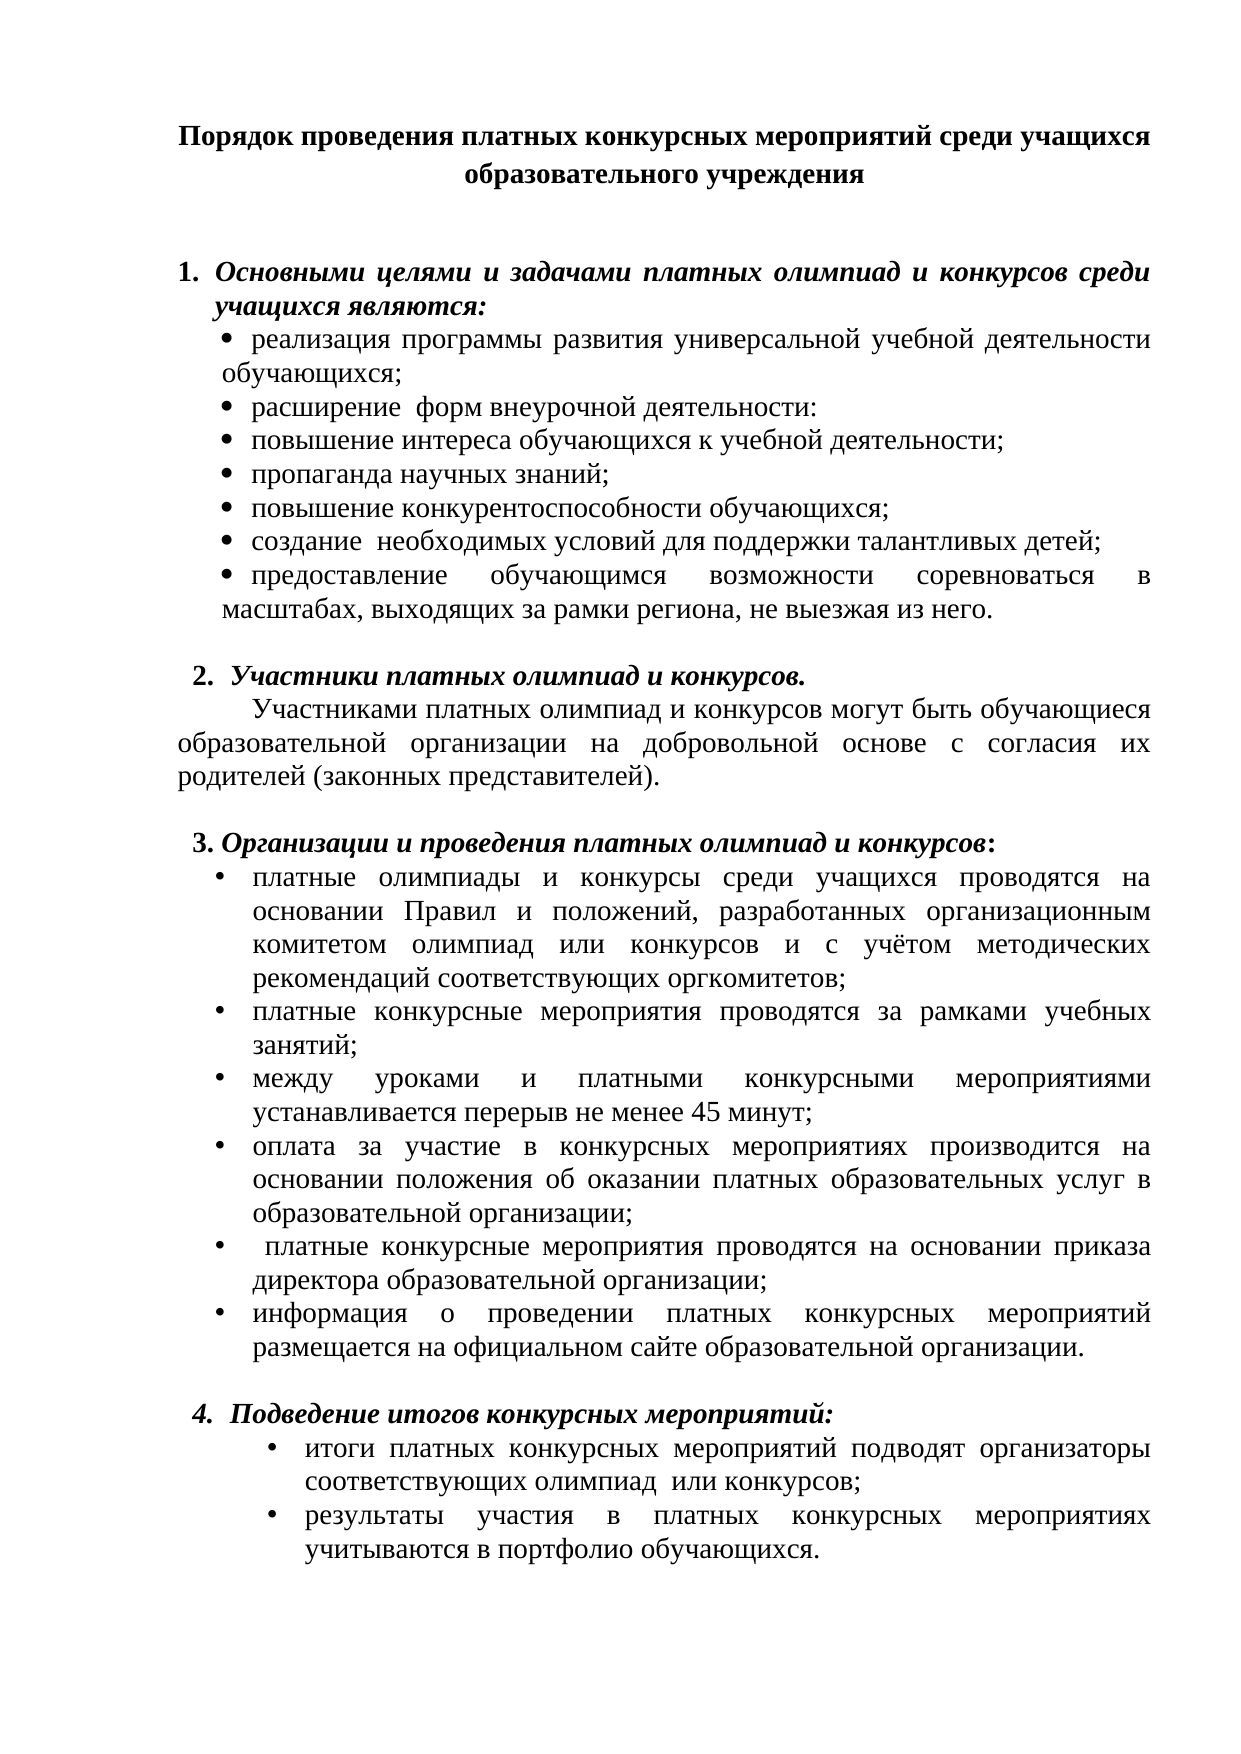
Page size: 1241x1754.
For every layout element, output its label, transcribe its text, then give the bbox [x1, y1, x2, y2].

list предоставление обучающимся возможности соревноваться в масштабах, выходящих за рамки региона, не выезжая из него. [222, 557, 1152, 624]
list платные конкурсные мероприятия проводятся за рамками учебных занятий; [215, 993, 1152, 1061]
text Порядок проведения платных конкурсных мероприятий среди учащихся [177, 118, 1152, 152]
list Основными целями и задачами платных олимпиад и конкурсов среди учащихся являются: [177, 254, 1152, 322]
text Участниками платных олимпиад и конкурсов могут быть обучающиеся образовательной организации на добровольной основе с согласия их родителей (законных представителей). [177, 691, 1152, 792]
list оплата за участие в конкурсных мероприятиях производится на основании положения об оказании платных образовательных услуг в образовательной организации; [215, 1128, 1152, 1228]
list реализация программы развития универсальной учебной деятельности обучающихся; [222, 322, 1152, 389]
list информация о проведении платных конкурсных мероприятий размещается на официальном сайте образовательной организации. [215, 1296, 1152, 1363]
list между уроками и платными конкурсными мероприятиями устанавливается перерыв не менее 45 минут; [215, 1061, 1152, 1128]
list платные конкурсные мероприятия проводятся на основании приказа директора образовательной организации; [215, 1228, 1152, 1296]
list пропаганда научных знаний; [207, 456, 1152, 490]
list повышение конкурентоспособности обучающихся; [207, 490, 1152, 523]
text образовательного учреждения [177, 157, 1152, 190]
list повышение интереса обучающихся к учебной деятельности; [207, 422, 1152, 456]
list итоги платных конкурсных мероприятий подводят организаторы соответствующих олимпиад или конкурсов; [267, 1430, 1152, 1497]
list расширение форм внеурочной деятельности: [222, 389, 1152, 422]
list Участники платных олимпиад и конкурсов. [192, 658, 1152, 691]
list платные олимпиады и конкурсы среди учащихся проводятся на основании Правил и положений, разработанных организационным комитетом олимпиад или конкурсов и с учётом методических рекомендаций соответствующих оргкомитетов; [215, 859, 1152, 993]
list Подведение итогов конкурсных мероприятий: [192, 1396, 1152, 1430]
list создание необходимых условий для поддержки талантливых детей; [207, 523, 1152, 557]
text 3. Организации и проведения платных олимпиад и конкурсов: [192, 826, 1152, 859]
list результаты участия в платных конкурсных мероприятиях учитываются в портфолио обучающихся. [267, 1497, 1152, 1564]
